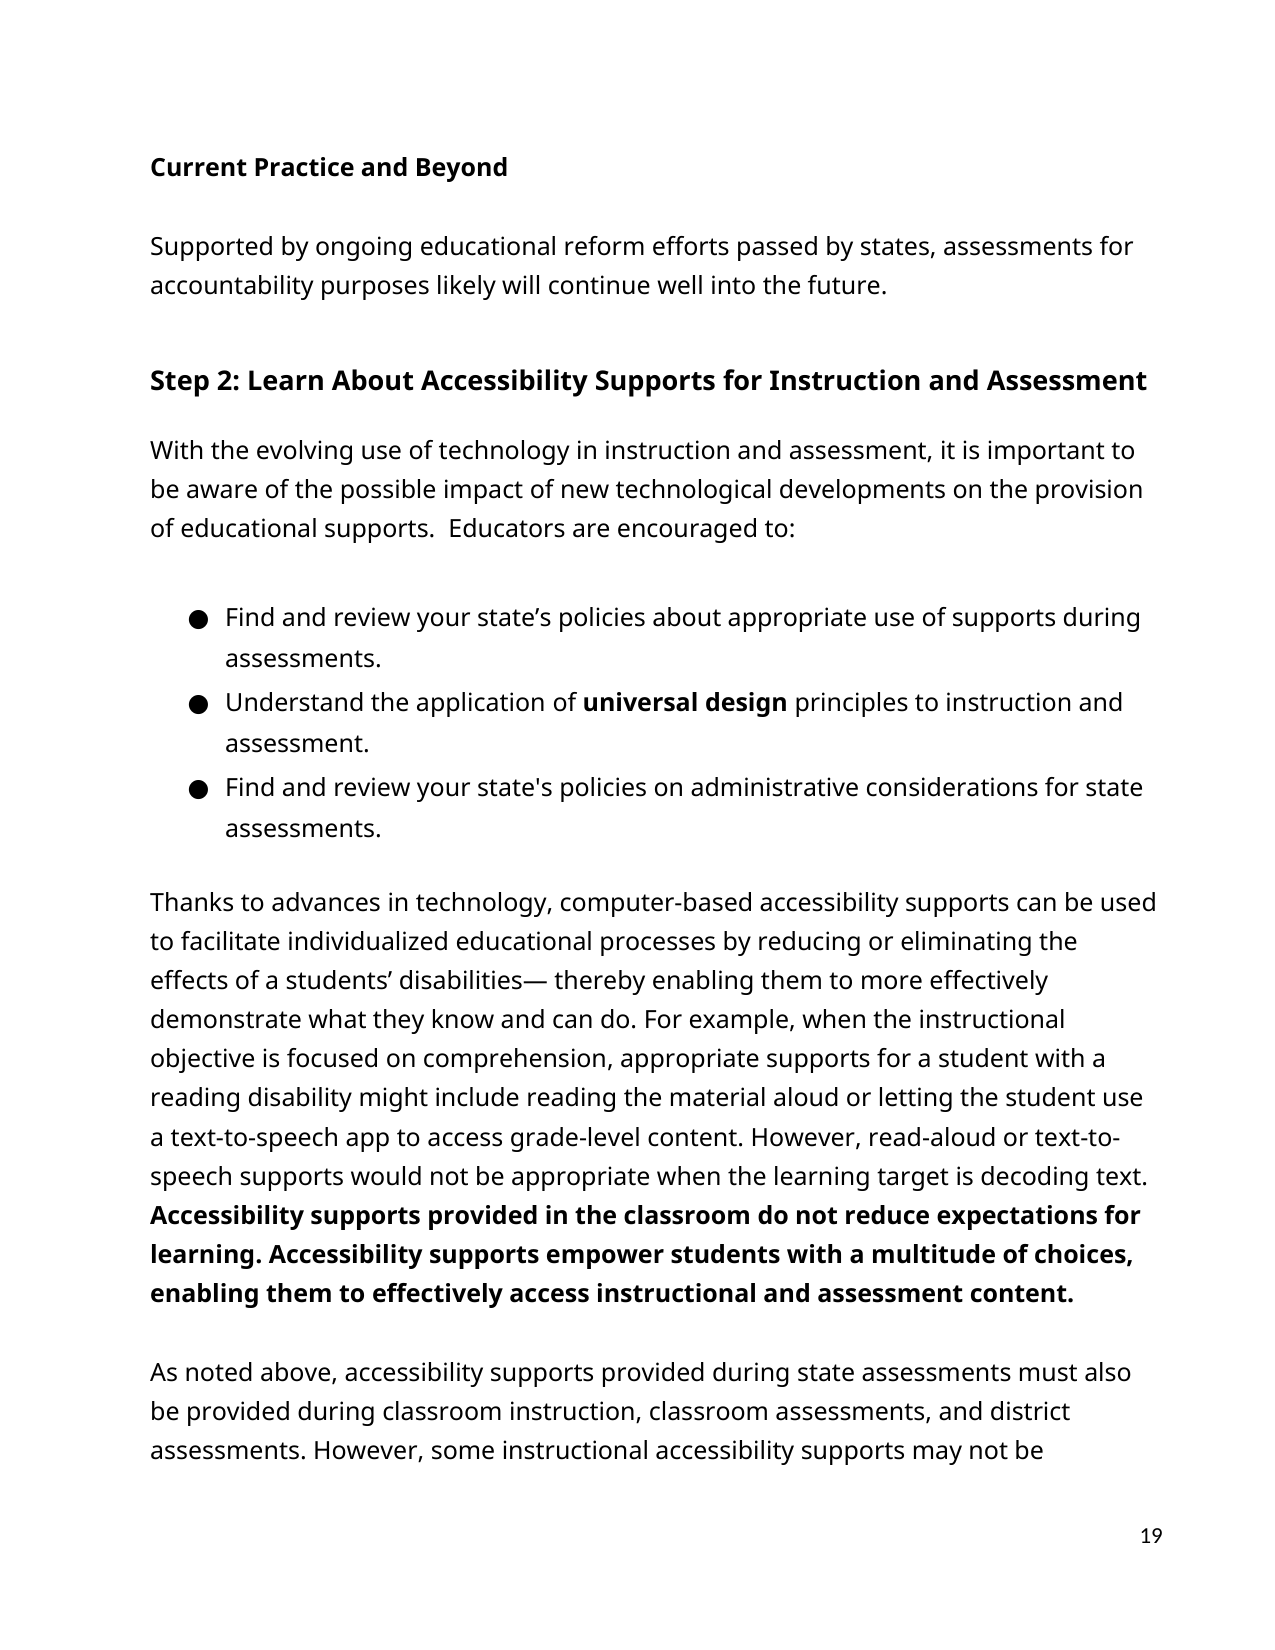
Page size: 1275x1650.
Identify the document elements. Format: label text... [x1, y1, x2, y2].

list Find and review your state's policies on administrative considerations for state assessments. [187, 760, 1162, 845]
text Supported by ongoing educational reform efforts passed by states, assessments for accountability purposes likely will continue well into the future. [150, 228, 1162, 302]
text Thanks to advances in technology, computer-based accessibility supports can be used to facilitate individualized educational processes by reducing or eliminating the effects of a students’ disabilities— thereby enabling them to more effectively demonstrate what they know and can do. For example, when the instructional objective is focused on comprehension, appropriate supports for a student with a reading disability might include reading the material aloud or letting the student use a text-to-speech app to access grade-level content. However, read-aloud or text-to-speech supports would not be appropriate when the learning target is decoding text. Accessibility supports provided in the classroom do not reduce expectations for learning. Accessibility supports empower students with a multitude of choices, enabling them to effectively access instructional and assessment content. [150, 884, 1162, 1310]
subtitle Step 2: Learn About Accessibility Supports for Instruction and Assessment [150, 362, 1162, 398]
list Understand the application of universal design principles to instruction and assessment. [187, 674, 1162, 760]
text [150, 1354, 1162, 1467]
subtitle Current Practice and Beyond [150, 150, 1162, 184]
text With the evolving use of technology in instruction and assessment, it is important to be aware of the possible impact of new technological developments on the provision of educational supports. Educators are encouraged to: [150, 432, 1162, 545]
list Find and review your state’s policies about appropriate use of supports during assessments. [187, 589, 1162, 674]
